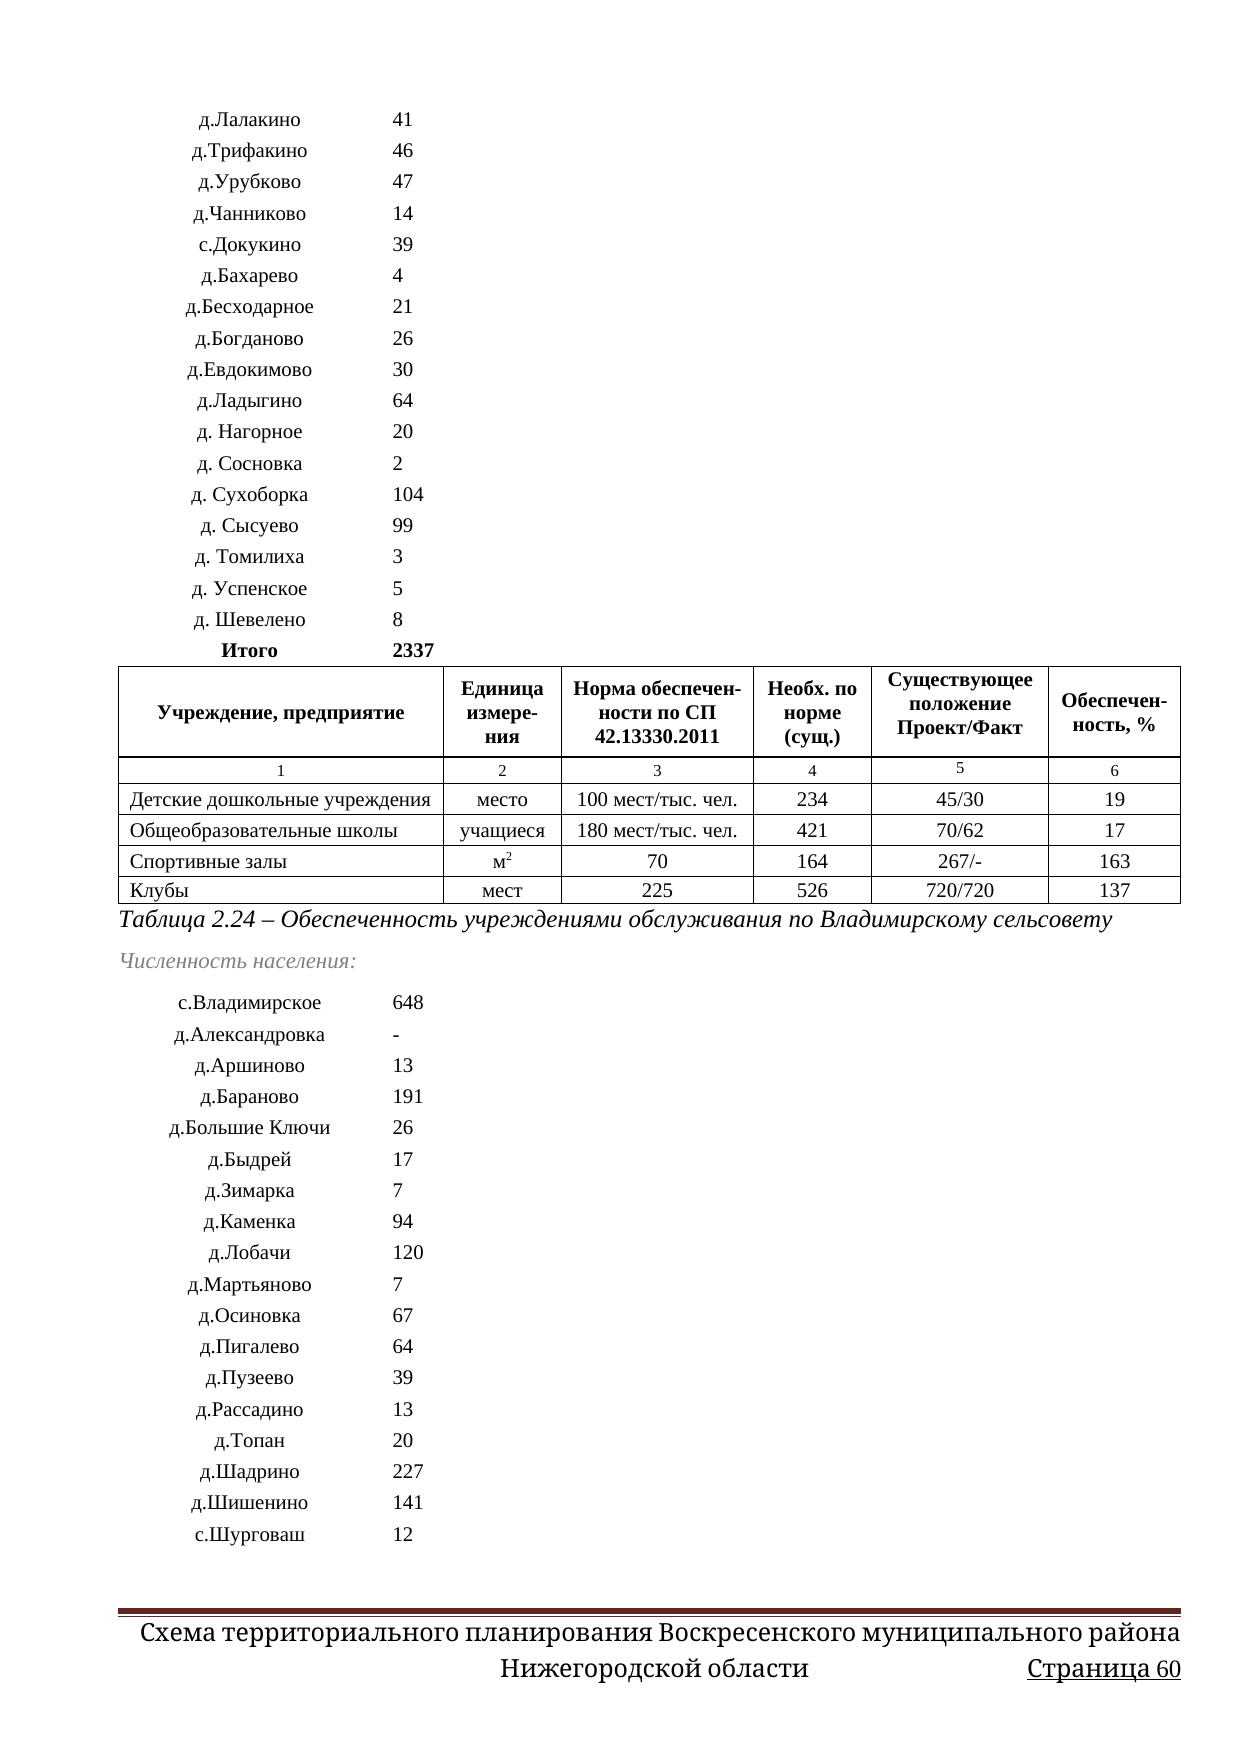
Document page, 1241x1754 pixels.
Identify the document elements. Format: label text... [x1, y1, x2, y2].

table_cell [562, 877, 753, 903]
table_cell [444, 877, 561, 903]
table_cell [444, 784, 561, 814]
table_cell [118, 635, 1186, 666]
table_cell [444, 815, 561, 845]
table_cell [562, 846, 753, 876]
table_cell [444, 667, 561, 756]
text Численность населения: [118, 947, 1181, 973]
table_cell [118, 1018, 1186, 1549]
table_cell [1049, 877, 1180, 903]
text Таблица 2.24 – Обеспеченность учреждениями обслуживания по Владимирскому сельсовету [118, 904, 1181, 933]
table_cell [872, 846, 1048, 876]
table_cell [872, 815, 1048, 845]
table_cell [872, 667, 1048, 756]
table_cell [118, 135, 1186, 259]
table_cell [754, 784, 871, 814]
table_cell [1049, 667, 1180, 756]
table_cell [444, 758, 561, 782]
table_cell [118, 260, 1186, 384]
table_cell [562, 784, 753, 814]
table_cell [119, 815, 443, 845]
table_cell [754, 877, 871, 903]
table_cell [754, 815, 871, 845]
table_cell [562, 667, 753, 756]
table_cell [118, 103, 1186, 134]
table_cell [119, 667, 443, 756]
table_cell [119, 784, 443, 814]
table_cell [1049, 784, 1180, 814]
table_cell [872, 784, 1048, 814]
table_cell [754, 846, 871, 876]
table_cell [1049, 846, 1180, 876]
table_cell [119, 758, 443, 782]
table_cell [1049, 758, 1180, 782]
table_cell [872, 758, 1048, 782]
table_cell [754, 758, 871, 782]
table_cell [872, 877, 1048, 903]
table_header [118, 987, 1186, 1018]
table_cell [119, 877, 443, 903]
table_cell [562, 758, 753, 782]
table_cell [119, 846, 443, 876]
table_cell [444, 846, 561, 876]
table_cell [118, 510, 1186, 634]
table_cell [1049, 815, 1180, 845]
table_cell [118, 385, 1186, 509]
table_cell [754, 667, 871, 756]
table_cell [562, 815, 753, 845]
